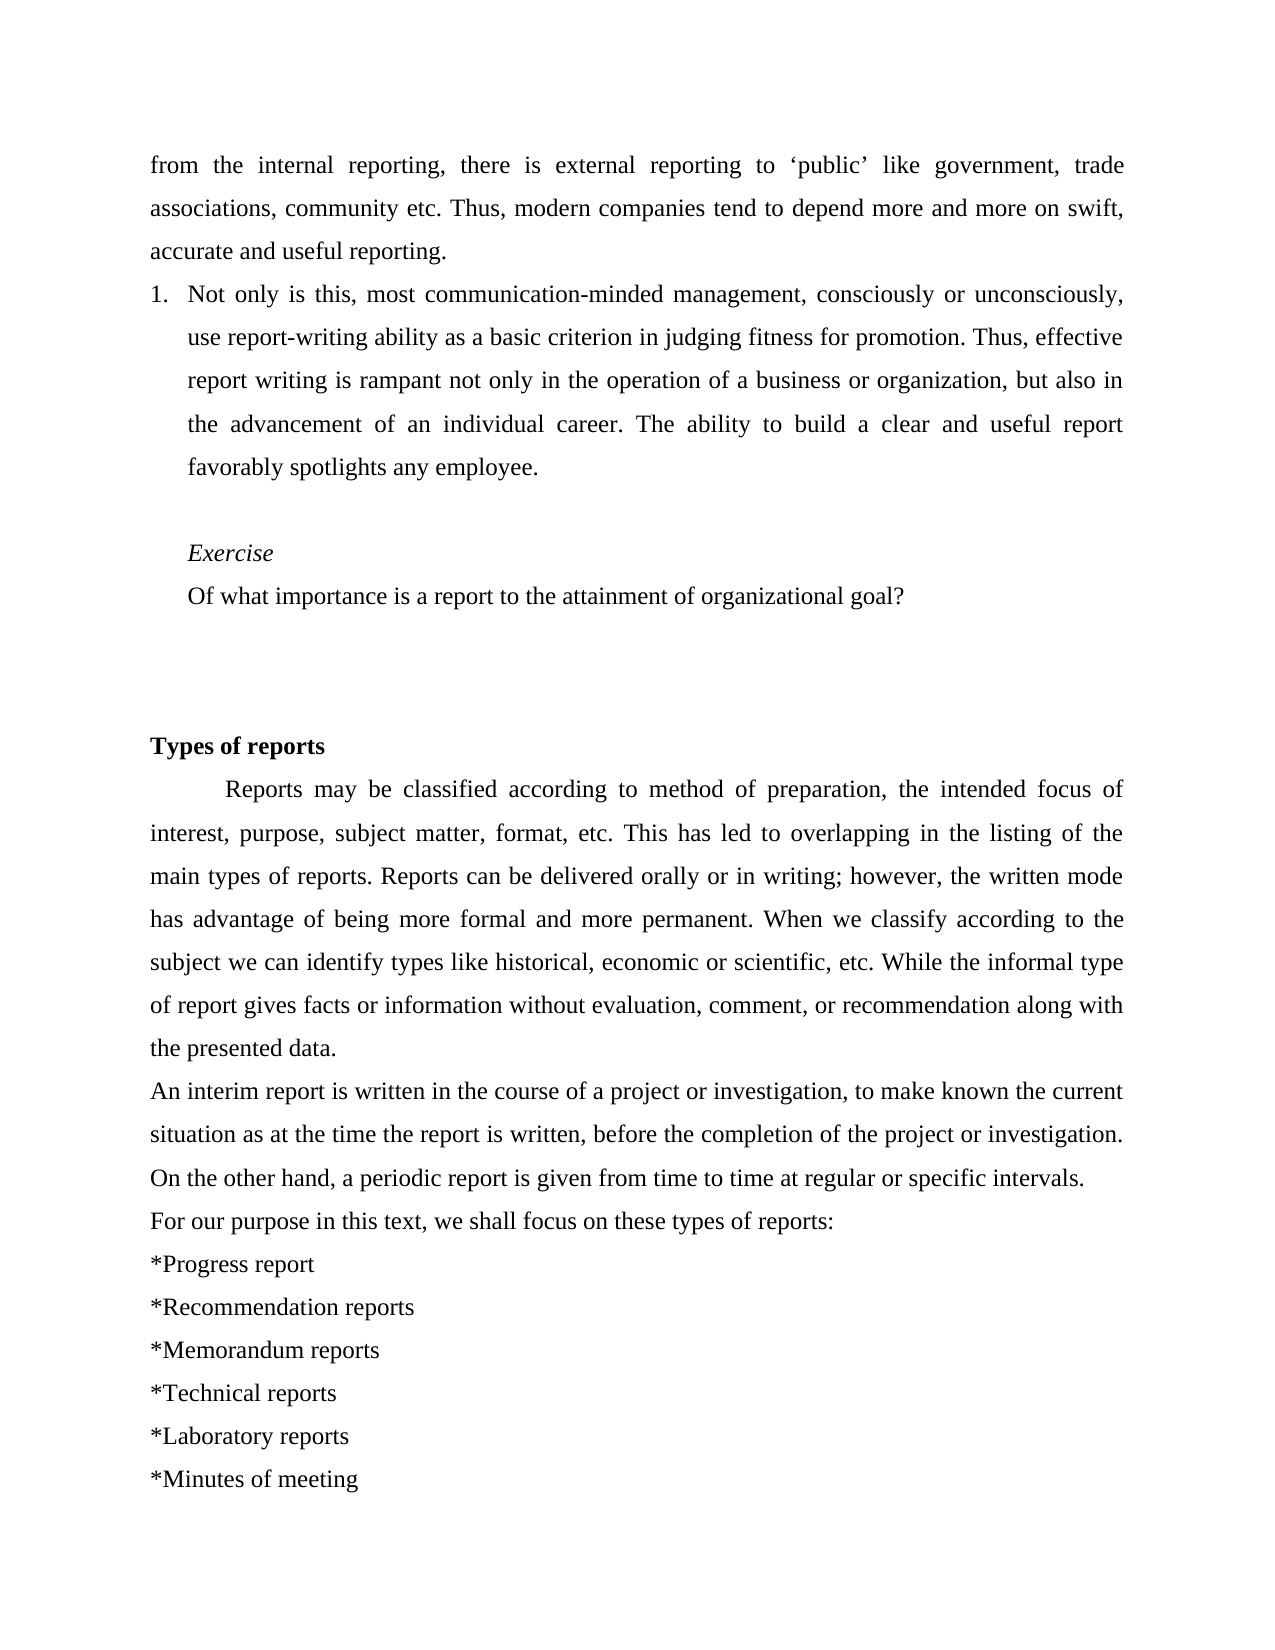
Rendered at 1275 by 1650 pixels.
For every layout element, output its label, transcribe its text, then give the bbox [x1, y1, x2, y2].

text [150, 150, 1125, 265]
list Not only is this, most communication-minded management, consciously or unconsciously, use report-writing ability as a basic criterion in judging fitness for promotion. Thus, effective report writing is rampant not only in the operation of a business or organization, but also in the advancement of an individual career. The ability to build a clear and useful report favorably spotlights any employee. [150, 279, 1125, 481]
text *Technical reports [150, 1378, 1125, 1407]
text Types of reports [150, 731, 1125, 760]
list Of what importance is a report to the attainment of organizational goal? [187, 581, 1125, 610]
text For our purpose in this text, we shall focus on these types of reports: [150, 1206, 1125, 1234]
text An interim report is written in the course of a project or investigation, to make known the current situation as at the time the report is written, before the completion of the project or investigation. On the other hand, a periodic report is given from time to time at regular or specific intervals. [150, 1076, 1125, 1191]
text Reports may be classified according to method of preparation, the intended focus of interest, purpose, subject matter, format, etc. This has led to overlapping in the listing of the main types of reports. Reports can be delivered orally or in writing; however, the written mode has advantage of being more formal and more permanent. When we classify according to the subject we can identify types like historical, economic or scientific, etc. While the informal type of report gives facts or information without evaluation, comment, or recommendation along with the presented data. [150, 774, 1125, 1062]
text *Memorandum reports [150, 1335, 1125, 1364]
text *Laboratory reports [150, 1421, 1125, 1450]
text *Recommendation reports [150, 1292, 1125, 1321]
list Exercise [187, 538, 1125, 567]
text *Progress report [150, 1249, 1125, 1278]
text *Minutes of meeting [150, 1464, 1125, 1493]
